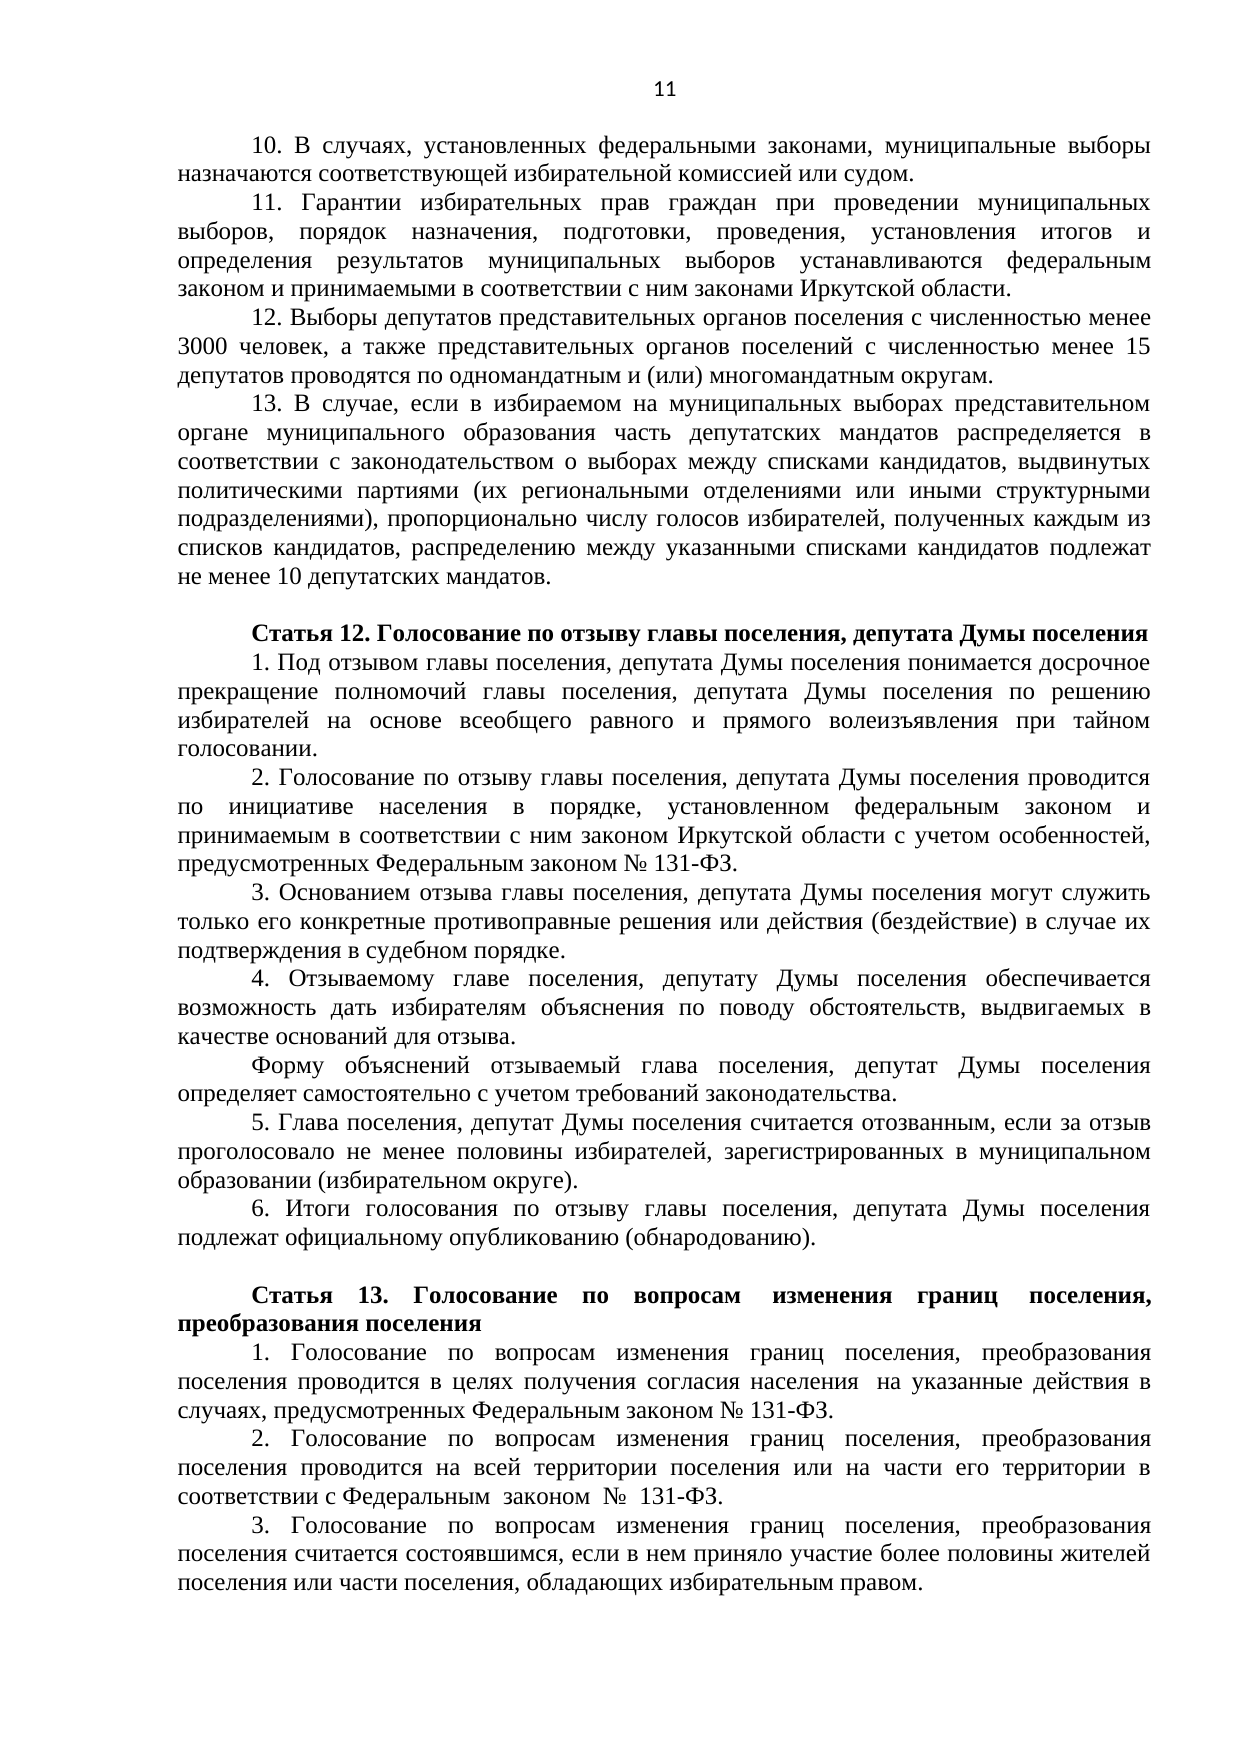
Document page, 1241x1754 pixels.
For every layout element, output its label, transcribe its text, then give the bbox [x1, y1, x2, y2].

text 10. В случаях, установленных федеральными законами, муниципальные выборы назначаются соответствующей избирательной комиссией или судом. [177, 130, 1152, 187]
text 12. Выборы депутатов представительных органов поселения с численностью менее 3000 человек, а также представительных органов поселений с численностью менее 15 депутатов проводятся по одномандатным и (или) многомандатным округам. [177, 302, 1152, 388]
text 3. Голосование по вопросам изменения границ поселения, преобразования поселения считается состоявшимся, если в нем приняло участие более половины жителей поселения или части поселения, обладающих избирательным правом. [177, 1510, 1152, 1596]
text 3. Основанием отзыва главы поселения, депутата Думы поселения могут служить только его конкретные противоправные решения или действия (бездействие) в случае их подтверждения в судебном порядке. [177, 877, 1152, 963]
text 11. Гарантии избирательных прав граждан при проведении муниципальных выборов, порядок назначения, подготовки, проведения, установления итогов и определения результатов муниципальных выборов устанавливаются федеральным законом и принимаемыми в соответствии с ним законами Иркутской области. [177, 187, 1152, 302]
text 5. Глава поселения, депутат Думы поселения считается отозванным, если за отзыв проголосовало не менее половины избирателей, зарегистрированных в муниципальном образовании (избирательном округе). [177, 1107, 1152, 1193]
text 1. Под отзывом главы поселения, депутата Думы поселения понимается досрочное прекращение полномочий главы поселения, депутата Думы поселения по решению избирателей на основе всеобщего равного и прямого волеизъявления при тайном голосовании. [177, 647, 1152, 762]
text Статья 13. Голосование по вопросам изменения границ поселения, преобразования поселения [177, 1280, 1152, 1337]
text 1. Голосование по вопросам изменения границ поселения, преобразования поселения проводится в целях получения согласия населения на указанные действия в случаях, предусмотренных Федеральным законом № 131-ФЗ. [177, 1337, 1152, 1423]
text 2. Голосование по отзыву главы поселения, депутата Думы поселения проводится по инициативе населения в порядке, установленном федеральным законом и принимаемым в соответствии с ним законом Иркутской области с учетом особенностей, предусмотренных Федеральным законом № 131-ФЗ. [177, 762, 1152, 877]
text Статья 12. Голосование по отзыву главы поселения, депутата Думы поселения [177, 618, 1152, 647]
text 13. В случае, если в избираемом на муниципальных выборах представительном органе муниципального образования часть депутатских мандатов распределяется в соответствии с законодательством о выборах между списками кандидатов, выдвинутых политическими партиями (их региональными отделениями или иными структурными подразделениями), пропорционально числу голосов избирателей, полученных каждым из списков кандидатов, распределению между указанными списками кандидатов подлежат не менее 10 депутатских мандатов. [177, 388, 1152, 590]
text 6. Итоги голосования по отзыву главы поселения, депутата Думы поселения подлежат официальному опубликованию (обнародованию). [177, 1193, 1152, 1251]
text 4. Отзываемому главе поселения, депутату Думы поселения обеспечивается возможность дать избирателям объяснения по поводу обстоятельств, выдвигаемых в качестве оснований для отзыва. [177, 963, 1152, 1050]
text 2. Голосование по вопросам изменения границ поселения, преобразования поселения проводится на всей территории поселения или на части его территории в соответствии с Федеральным законом № 131-ФЗ. [177, 1423, 1152, 1510]
text Форму объяснений отзываемый глава поселения, депутат Думы поселения определяет самостоятельно с учетом требований законодательства. [177, 1050, 1152, 1107]
